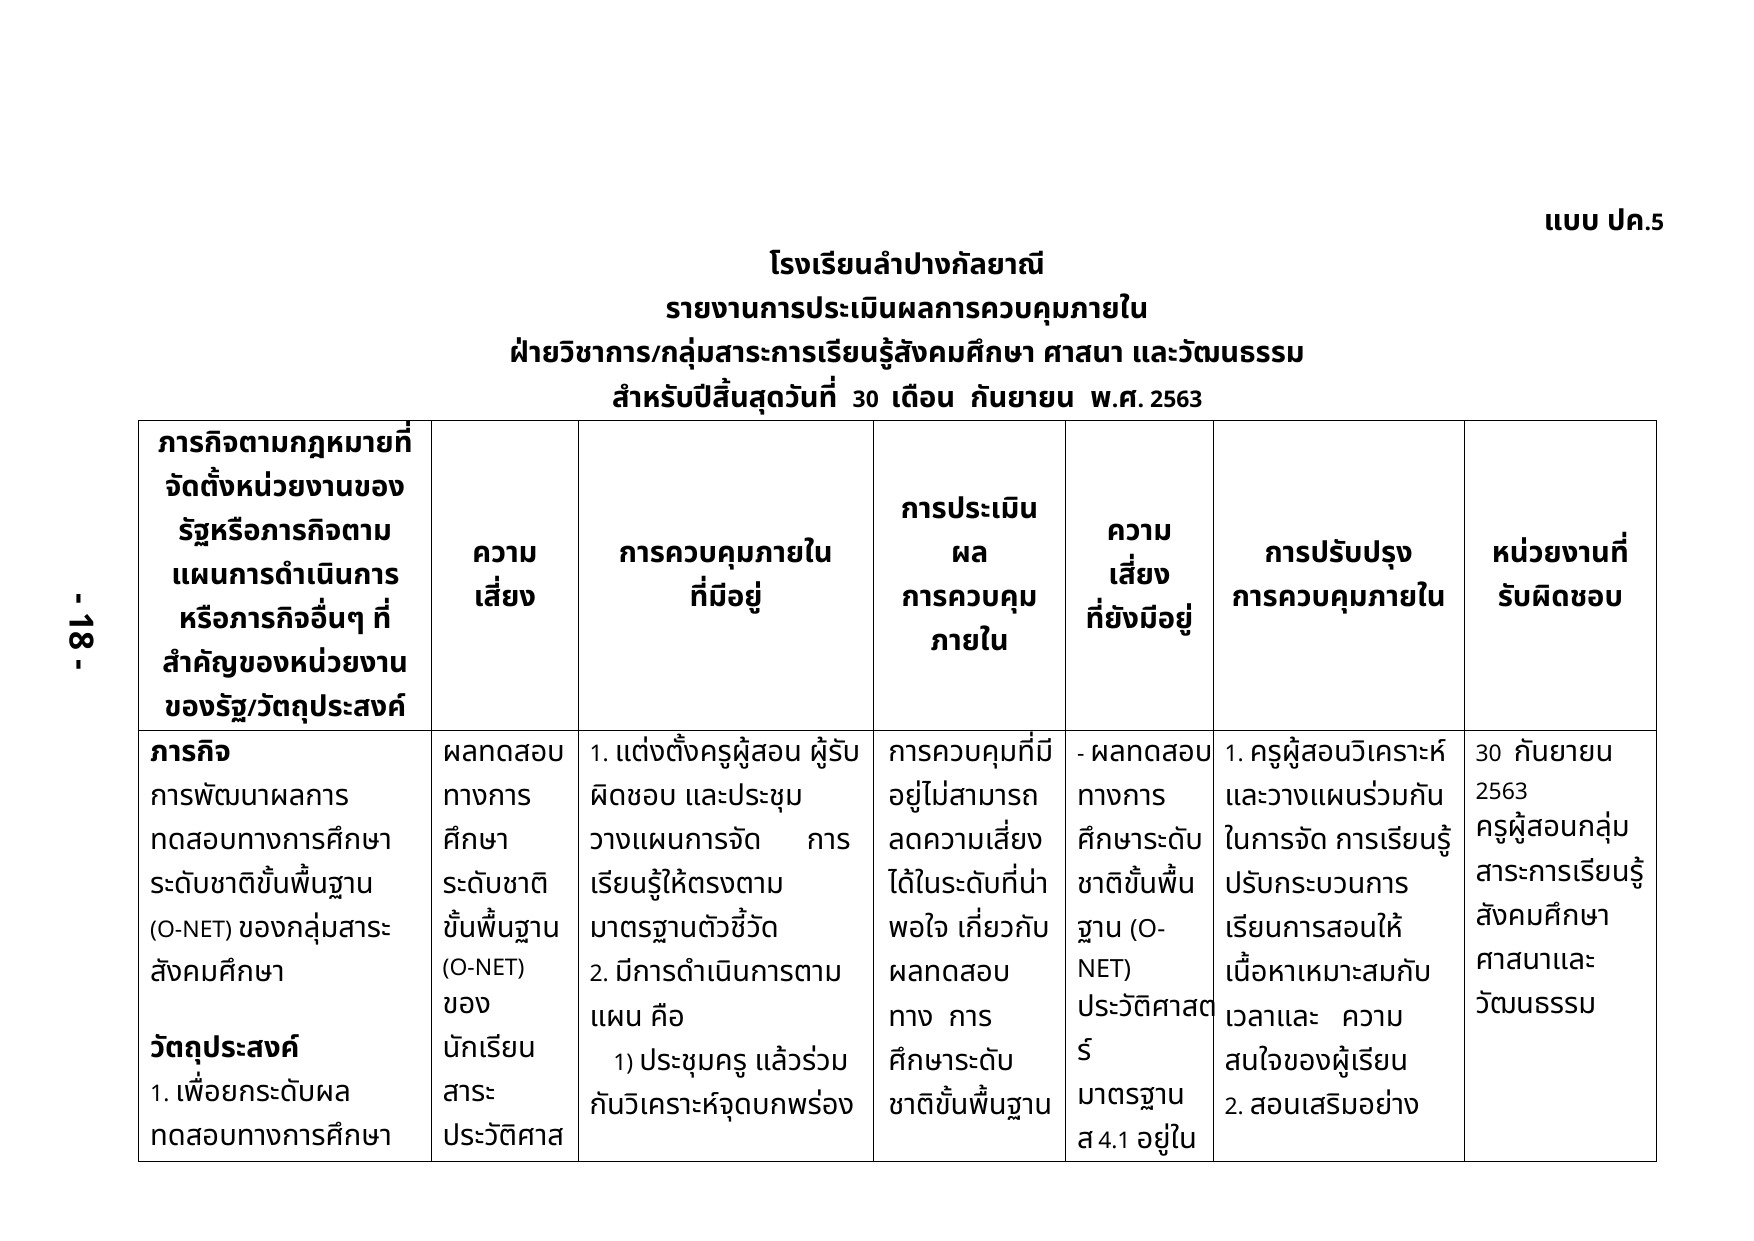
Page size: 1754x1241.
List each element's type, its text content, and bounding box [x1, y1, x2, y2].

text แบบ ปค.5 [150, 200, 1664, 244]
table_header การปรับปรุง การควบคุมภายใน [1214, 421, 1464, 729]
text โรงเรียนลำปางกัลยาณี [150, 244, 1664, 288]
table_header ความเสี่ยง ที่ยังมีอยู่ [1066, 421, 1213, 729]
table_cell ผลทดสอบทางการศึกษาระดับชาติขั้นพื้นฐาน (O-NET) ของนักเรียนสาระประวัติศาสตร์มาตรฐาน ส4.1อยู่ในระดับ ต่ำกว่าระดับ ประเทศ [432, 731, 578, 1161]
table_header การควบคุมภายใน ที่มีอยู่ [579, 421, 873, 729]
table_cell 1. ครูผู้สอนวิเคราะห์และวางแผนร่วมกันในการจัด การเรียนรู้ ปรับกระบวนการเรียนการสอนให้เนื้อหาเหมาะสมกับเวลาและ ความสนใจของผู้เรียน 2. สอนเสริมอย่างสม่ำเสมอ โดยวิธีการที่หลากหลาย เช่น สอนออนไลน์, ผลิตสื่อ คลิป Youtube, จัดทำห้องเรียนออนไลน์ ผ่าน Google classroom 3. จัดกิจกรรมเสริมหลักสูตร โดยการจัดกิจกรรม การอบรมเชิงปฏิบัติการ สาระประวัติศาสตร์ 4. การศึกษาสถานที่จริงนอกห้องเรียน 5. จัดทำสื่อการเรียนรู้ 6. จัดการประชุม ชุมชนแห่งการเรียนรู้รายวิชาประวัติศาสตร์ เพื่อหาแนวทางการพัฒนาการจัด การเรียนการสอน 7. ปรับหลักสูตรกลุ่มสาระการเรียนรู้ [1214, 731, 1464, 1161]
text สำหรับปีสิ้นสุดวันที่ 30 เดือน กันยายน พ.ศ. 2563 [150, 376, 1664, 420]
table_cell การควบคุมที่มีอยู่ไม่สามารถลดความเสี่ยงได้ในระดับที่น่าพอใจ เกี่ยวกับ ผลทดสอบทาง การศึกษาระดับชาติขั้นพื้นฐาน (O-NET) จึงต้องมีการควบคุมเพื่อลดความเสี่ยงให้อยู่ในระดับที่น่าพอใจ [874, 731, 1065, 1161]
text ฝ่ายวิชาการ/กลุ่มสาระการเรียนรู้สังคมศึกษา ศาสนา และวัฒนธรรม [150, 332, 1664, 376]
table_cell ภารกิจ การพัฒนาผลการทดสอบทางการศึกษาระดับชาติขั้นพื้นฐาน (O-NET) ของกลุ่มสาระสังคมศึกษา วัตถุประสงค์ 1. เพื่อยกระดับผลทดสอบทางการศึกษาระดับชาติในสาระ ประวัติศาสตร์ให้สูงขึ้น 2. เพื่อให้เกิดประสิทธิภาพใน การจัดการเรียนการสอน ซึ่งจะส่งผลต่อการทดสอบทางการศึกษาระดับชาติขั้นพื้นฐานของนักเรียน [139, 731, 431, 1161]
table_header ความเสี่ยง [432, 421, 578, 729]
table_cell 1. แต่งตั้งครูผู้สอน ผู้รับผิดชอบ และประชุมวางแผนการจัด การเรียนรู้ให้ตรงตามมาตรฐานตัวชี้วัด 2. มีการดำเนินการตามแผน คือ 1) ประชุมครู แล้วร่วมกันวิเคราะห์จุดบกพร่อง ตามผล การทดสอบ O-NET จากนั้นนำแนวข้อสอบที่เกี่ยวข้องมาสอนเสริม และกระตุ้นให้นักเรียนเข้าร่วมกิจกรรมการสอนเสริมเพิ่มขึ้น 2) ครูในแต่ละสาระของวิชาสังคมศึกษาฯ แลกเปลี่ยนประสบการณ์สอน เพื่อพัฒนากิจกรรมการเรียนรู้ให้น่าสนใจ 3) เชิญวิทยากรที่มีความเชี่ยวชาญมาให้ความรู้แก่นักเรียน 4) จัดการสอบแข่งขันภายใน เพื่อกระตุ้นให้นักเรียนเห็นความสำคัญของสาระเศรษฐศาสตร์ และประวัติศาสตร์ 3. มีการติดตาม โดยกำหนดแผนการนิเทศ และรูปแบบ การติดตาม ประเมินผล และร่วมกันแก้ไขปัญหา/อุปสรรค 4. มีการจัดทำรายงานผล การจัดการเรียนรู้/ ผลการสอบ O-NET [579, 731, 873, 1161]
table_header การประเมินผล การควบคุมภายใน [874, 421, 1065, 729]
text รายงานการประเมินผลการควบคุมภายใน [150, 288, 1664, 332]
table_header หน่วยงานที่รับผิดชอบ [1465, 421, 1656, 729]
table_cell 30 กันยายน 2563 ครูผู้สอนกลุ่มสาระการเรียนรู้สังคมศึกษา ศาสนาและวัฒนธรรม [1465, 731, 1656, 1161]
table_cell - ผลทดสอบทางการศึกษาระดับชาติขั้นพื้นฐาน (O-NET) ประวัติศาสตร์ มาตรฐาน ส4.1 อยู่ในระดับต่ำ เนื่องจาก การจัดกิจกรรมการเรียนรู้ยังไม่บรรลุวัตถุประสงค์ นักเรียนไม่ให้เห็นความสำคัญ ขาดเจตคติที่ดีต่อรายวิชาและขาดสื่อการเรียนรู้ที่ เร้าความสนใจ [1066, 731, 1213, 1161]
table_header ภารกิจตามกฎหมายที่จัดตั้งหน่วยงานของรัฐหรือภารกิจตามแผนการดำเนินการหรือภารกิจอื่นๆ ที่สำคัญของหน่วยงาน ของรัฐ/วัตถุประสงค์ [139, 421, 431, 729]
